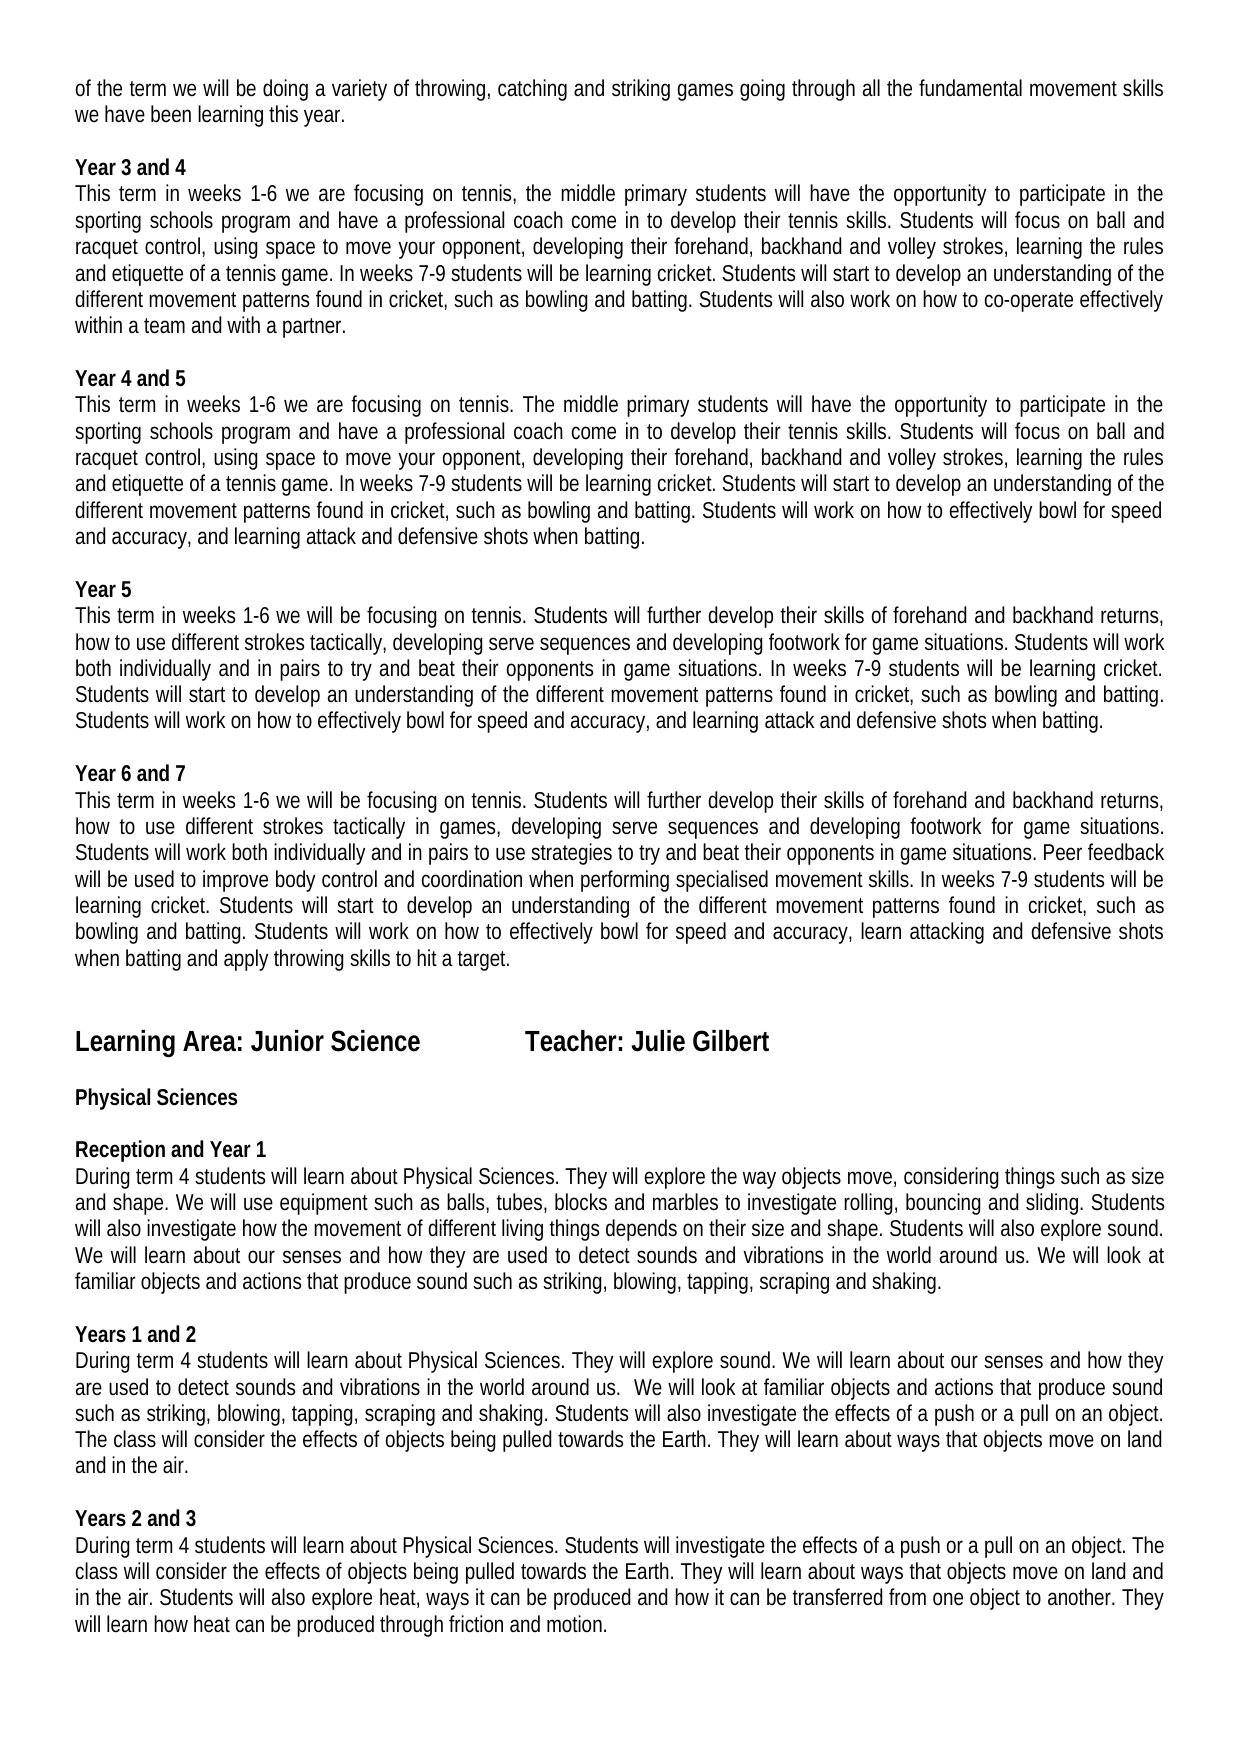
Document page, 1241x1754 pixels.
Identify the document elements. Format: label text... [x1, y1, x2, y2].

text This term in weeks 1-6 we are focusing on tennis, the middle primary students will have the opportunity to participate in the sporting schools program and have a professional coach come in to develop their tennis skills. Students will focus on ball and racquet control, using space to move your opponent, developing their forehand, backhand and volley strokes, learning the rules and etiquette of a tennis game. In weeks 7-9 students will be learning cricket. Students will start to develop an understanding of the different movement patterns found in cricket, such as bowling and batting. Students will also work on how to co-operate effectively within a team and with a partner. [75, 180, 1165, 338]
text This term in weeks 1-6 we are focusing on tennis. The middle primary students will have the opportunity to participate in the sporting schools program and have a professional coach come in to develop their tennis skills. Students will focus on ball and racquet control, using space to move your opponent, developing their forehand, backhand and volley strokes, learning the rules and etiquette of a tennis game. In weeks 7-9 students will be learning cricket. Students will start to develop an understanding of the different movement patterns found in cricket, such as bowling and batting. Students will work on how to effectively bowl for speed and accuracy, and learning attack and defensive shots when batting. [75, 391, 1165, 549]
text During term 4 students will learn about Physical Sciences. They will explore sound. We will learn about our senses and how they are used to detect sounds and vibrations in the world around us. We will look at familiar objects and actions that produce sound such as striking, blowing, tapping, scraping and shaking. Students will also investigate the effects of a push or a pull on an object. The class will consider the effects of objects being pulled towards the Earth. They will learn about ways that objects move on land and in the air. [75, 1347, 1165, 1479]
text Year 3 and 4 [75, 154, 1165, 180]
text This term in weeks 1-6 we will be focusing on tennis. Students will further develop their skills of forehand and backhand returns, how to use different strokes tactically, developing serve sequences and developing footwork for game situations. Students will work both individually and in pairs to try and beat their opponents in game situations. In weeks 7-9 students will be learning cricket. Students will start to develop an understanding of the different movement patterns found in cricket, such as bowling and batting. Students will work on how to effectively bowl for speed and accuracy, and learning attack and defensive shots when batting. [75, 602, 1165, 734]
subtitle Learning Area: Junior Science Teacher: Julie Gilbert [75, 1024, 1165, 1057]
text Year 6 and 7 [75, 760, 1165, 787]
text During term 4 students will learn about Physical Sciences. They will explore the way objects move, considering things such as size and shape. We will use equipment such as balls, tubes, blocks and marbles to investigate rolling, bouncing and sliding. Students will also investigate how the movement of different living things depends on their size and shape. Students will also explore sound. We will learn about our senses and how they are used to detect sounds and vibrations in the world around us. We will look at familiar objects and actions that produce sound such as striking, blowing, tapping, scraping and shaking. [75, 1163, 1165, 1294]
text During term 4 students will learn about Physical Sciences. Students will investigate the effects of a push or a pull on an object. The class will consider the effects of objects being pulled towards the Earth. They will learn about ways that objects move on land and in the air. Students will also explore heat, ways it can be produced and how it can be transferred from one object to another. They will learn how heat can be produced through friction and motion. [75, 1532, 1165, 1637]
text Reception and Year 1 [75, 1136, 1165, 1163]
text Years 1 and 2 [75, 1321, 1165, 1347]
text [75, 75, 1165, 128]
text This term in weeks 1-6 we will be focusing on tennis. Students will further develop their skills of forehand and backhand returns, how to use different strokes tactically in games, developing serve sequences and developing footwork for game situations. Students will work both individually and in pairs to use strategies to try and beat their opponents in game situations. Peer feedback will be used to improve body control and coordination when performing specialised movement skills. In weeks 7-9 students will be learning cricket. Students will start to develop an understanding of the different movement patterns found in cricket, such as bowling and batting. Students will work on how to effectively bowl for speed and accuracy, learn attacking and defensive shots when batting and apply throwing skills to hit a target. [75, 787, 1165, 971]
text Year 5 [75, 576, 1165, 602]
text Years 2 and 3 [75, 1505, 1165, 1532]
text Year 4 and 5 [75, 365, 1165, 391]
text Physical Sciences [75, 1083, 1165, 1110]
